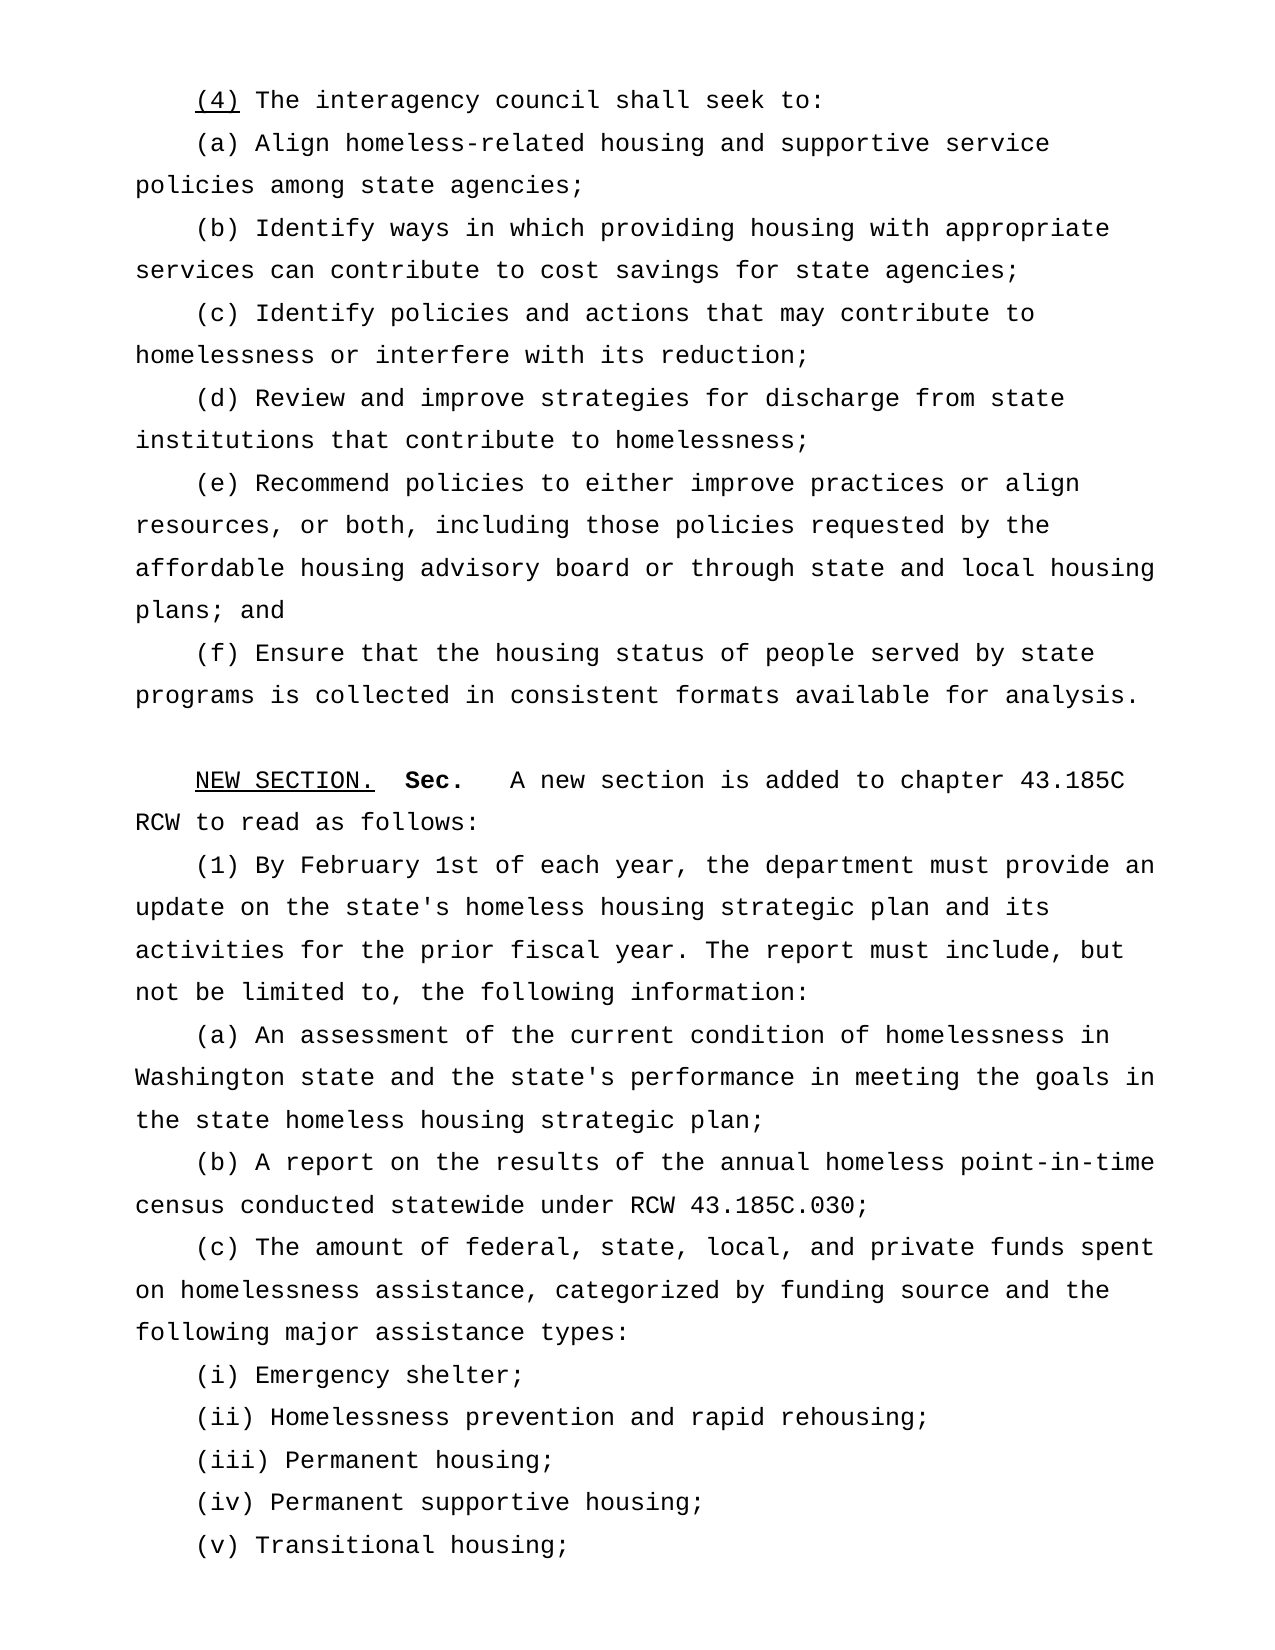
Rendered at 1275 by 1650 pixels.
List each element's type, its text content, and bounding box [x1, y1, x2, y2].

text (a) Align homeless-related housing and supportive service policies among state agencies; [135, 117, 1170, 202]
text (b) Identify ways in which providing housing with appropriate services can contribute to cost savings for state agencies; [135, 202, 1170, 287]
text (i) Emergency shelter; [135, 1349, 1170, 1392]
text (a) An assessment of the current condition of homelessness in Washington state and the state's performance in meeting the goals in the state homeless housing strategic plan; [135, 1009, 1170, 1137]
text (v) Transitional housing; [135, 1519, 1170, 1562]
text (d) Review and improve strategies for discharge from state institutions that contribute to homelessness; [135, 372, 1170, 457]
text NEW SECTION. Sec. A new section is added to chapter 43.185C RCW to read as follows: [135, 754, 1170, 839]
text (f) Ensure that the housing status of people served by state programs is collected in consistent formats available for analysis. [135, 627, 1170, 712]
text (ii) Homelessness prevention and rapid rehousing; [135, 1392, 1170, 1434]
text (b) A report on the results of the annual homeless point-in-time census conducted statewide under RCW 43.185C.030; [135, 1137, 1170, 1222]
text (iv) Permanent supportive housing; [135, 1477, 1170, 1519]
text (4) The interagency council shall seek to: [135, 75, 1170, 117]
text (c) Identify policies and actions that may contribute to homelessness or interfere with its reduction; [135, 287, 1170, 372]
text (iii) Permanent housing; [135, 1434, 1170, 1477]
text (1) By February 1st of each year, the department must provide an update on the state's homeless housing strategic plan and its activities for the prior fiscal year. The report must include, but not be limited to, the following information: [135, 839, 1170, 1009]
text (c) The amount of federal, state, local, and private funds spent on homelessness assistance, categorized by funding source and the following major assistance types: [135, 1222, 1170, 1349]
text (e) Recommend policies to either improve practices or align resources, or both, including those policies requested by the affordable housing advisory board or through state and local housing plans; and [135, 457, 1170, 627]
